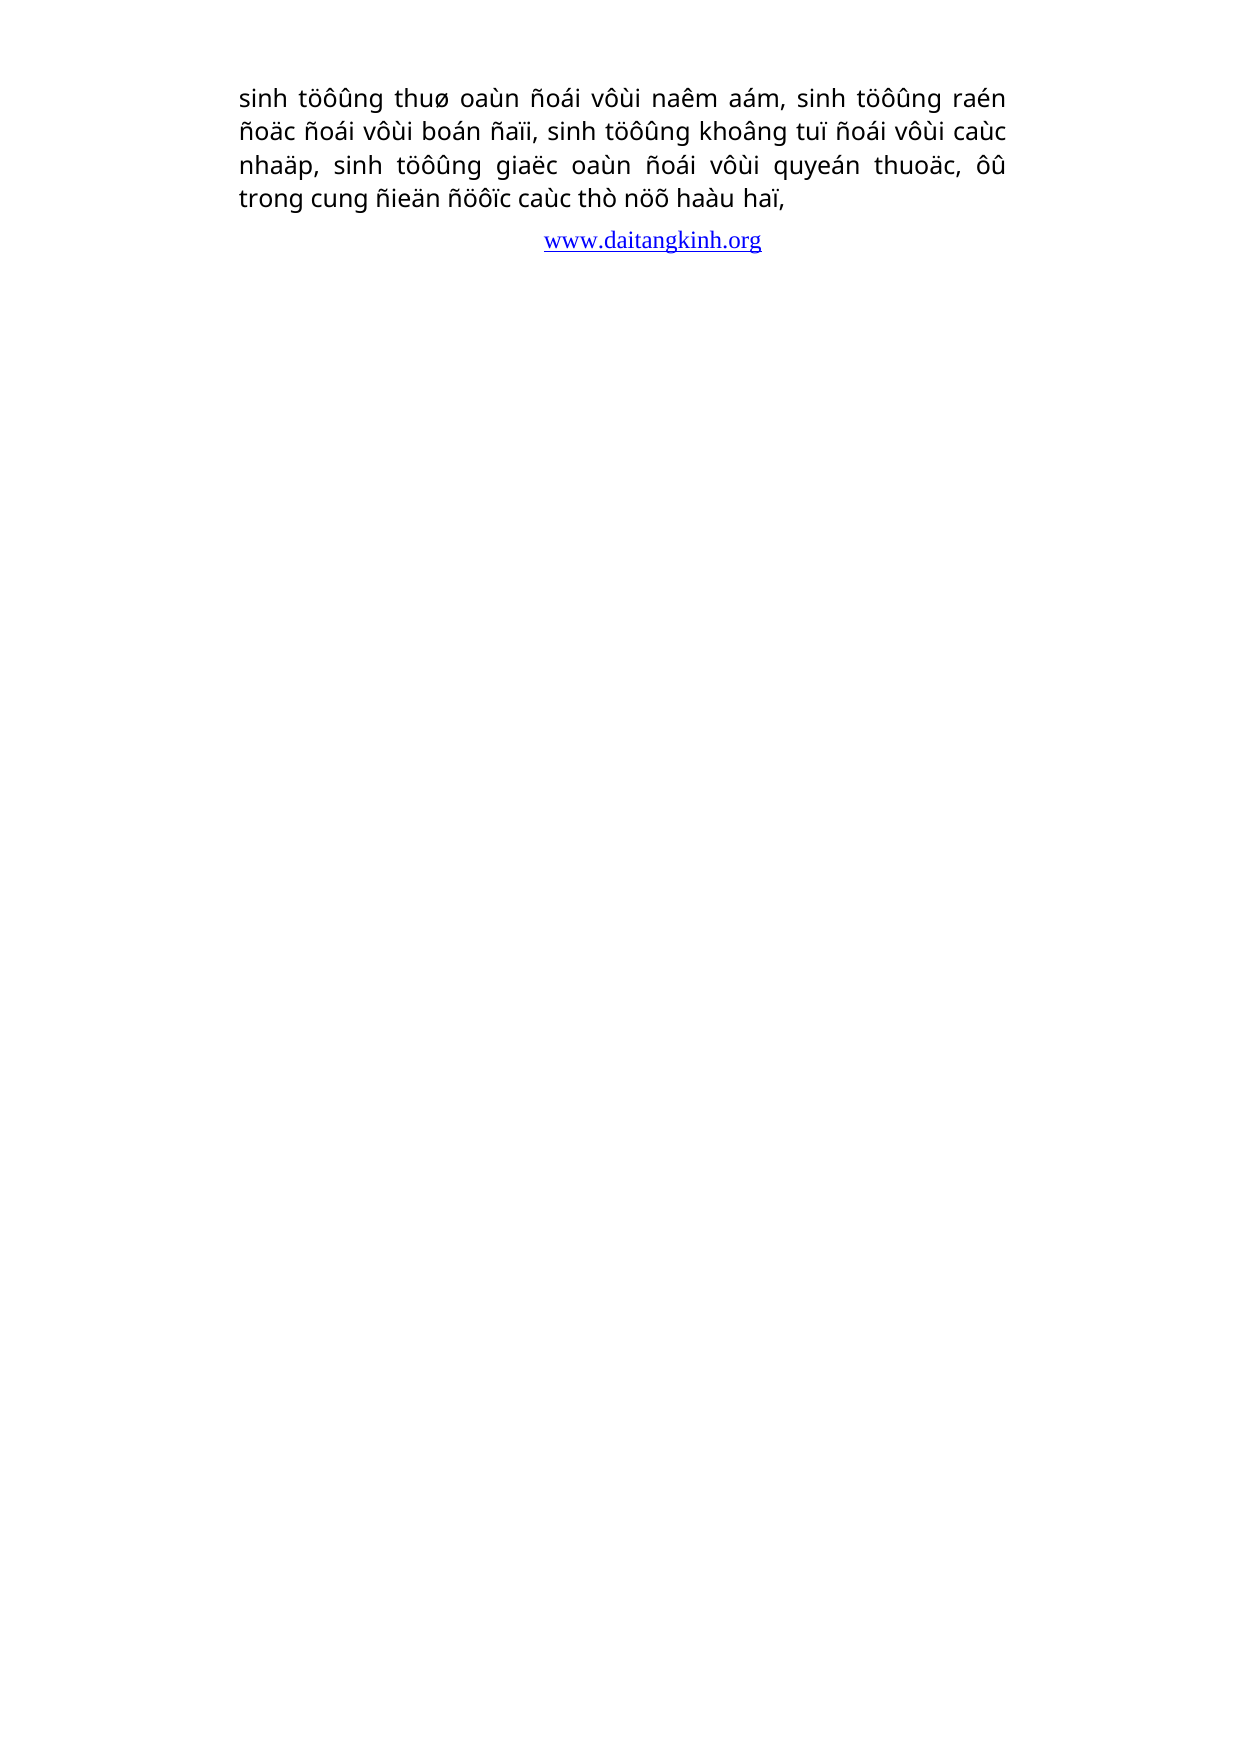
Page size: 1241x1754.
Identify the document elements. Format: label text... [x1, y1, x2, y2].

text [239, 81, 1008, 215]
text www.daitangkinh.org [240, 226, 1065, 254]
